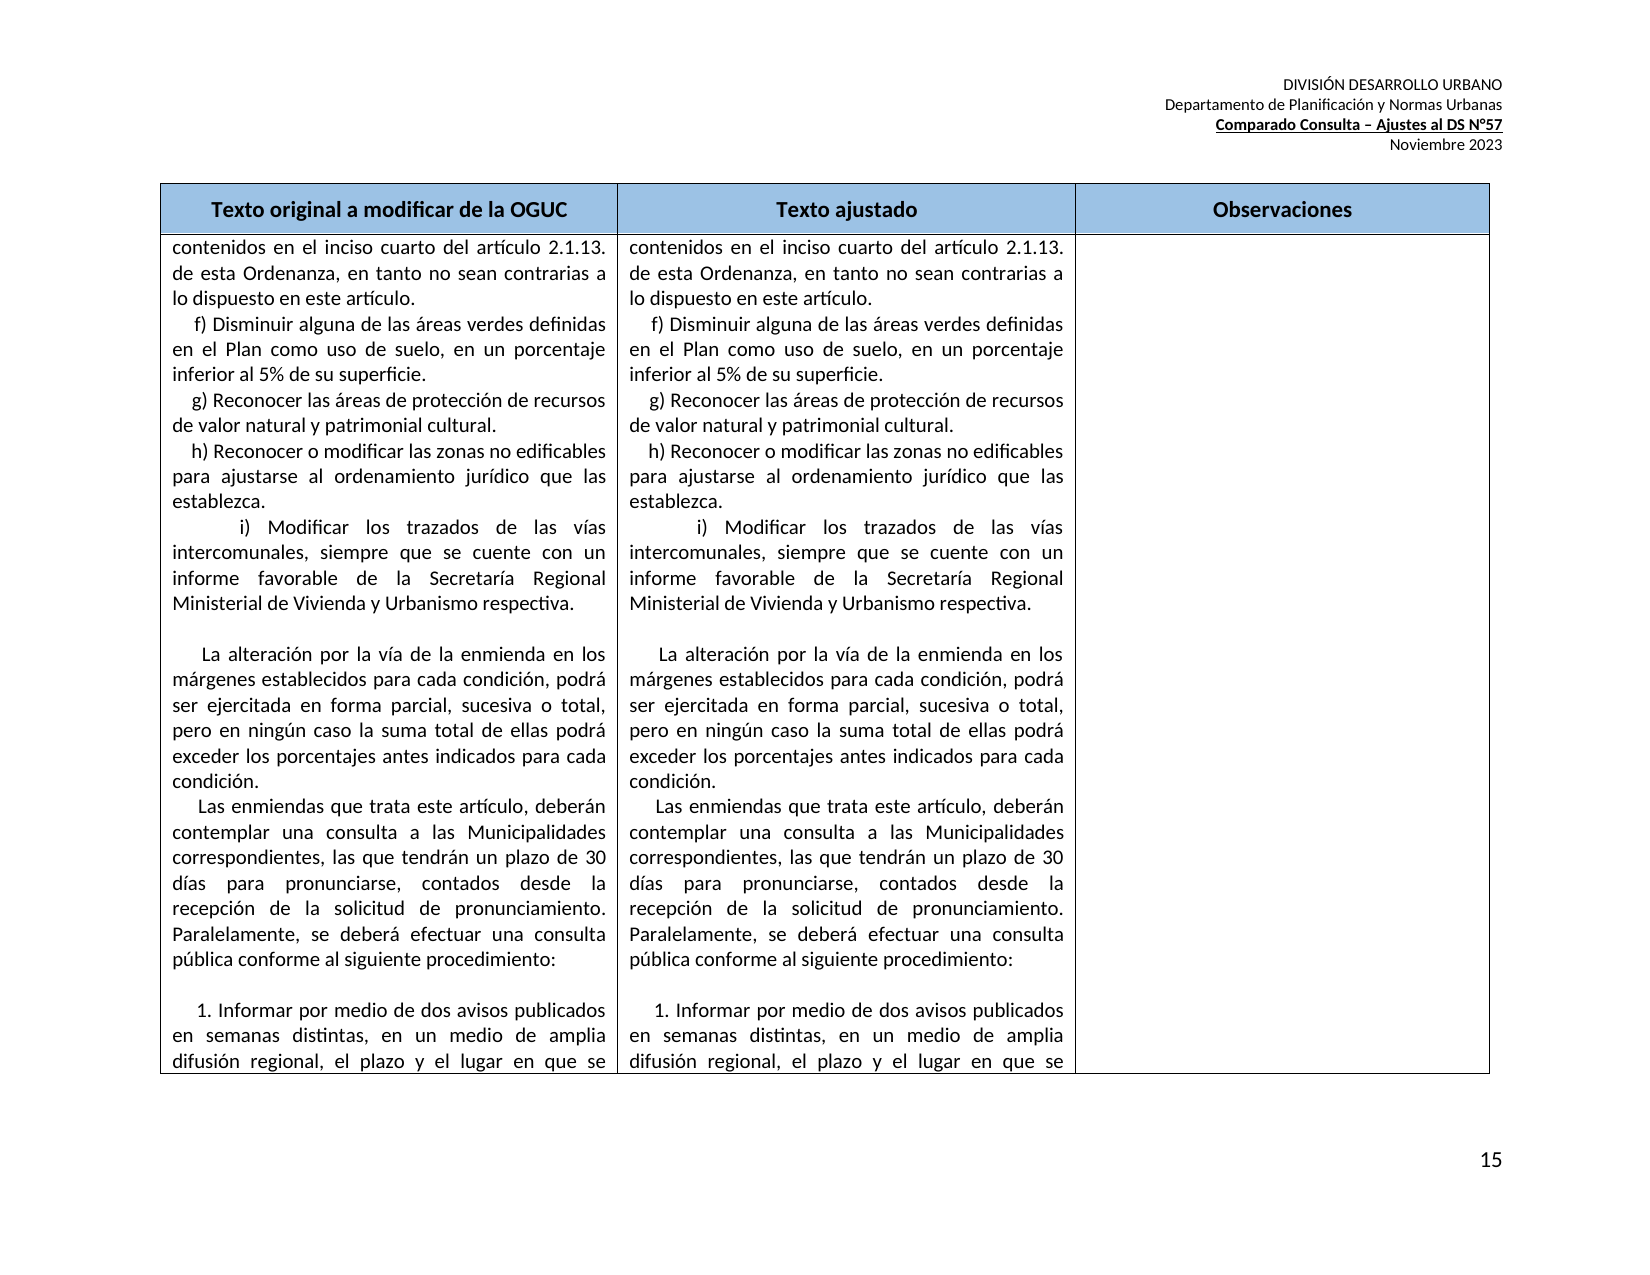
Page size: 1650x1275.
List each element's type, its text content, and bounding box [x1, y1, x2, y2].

table_header Texto ajustado [618, 184, 1075, 233]
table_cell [618, 235, 1075, 1073]
table_header Texto original a modificar de la OGUC [161, 184, 617, 233]
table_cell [161, 235, 617, 1073]
table_cell [1076, 235, 1489, 1073]
table_header Observaciones [1076, 184, 1489, 233]
